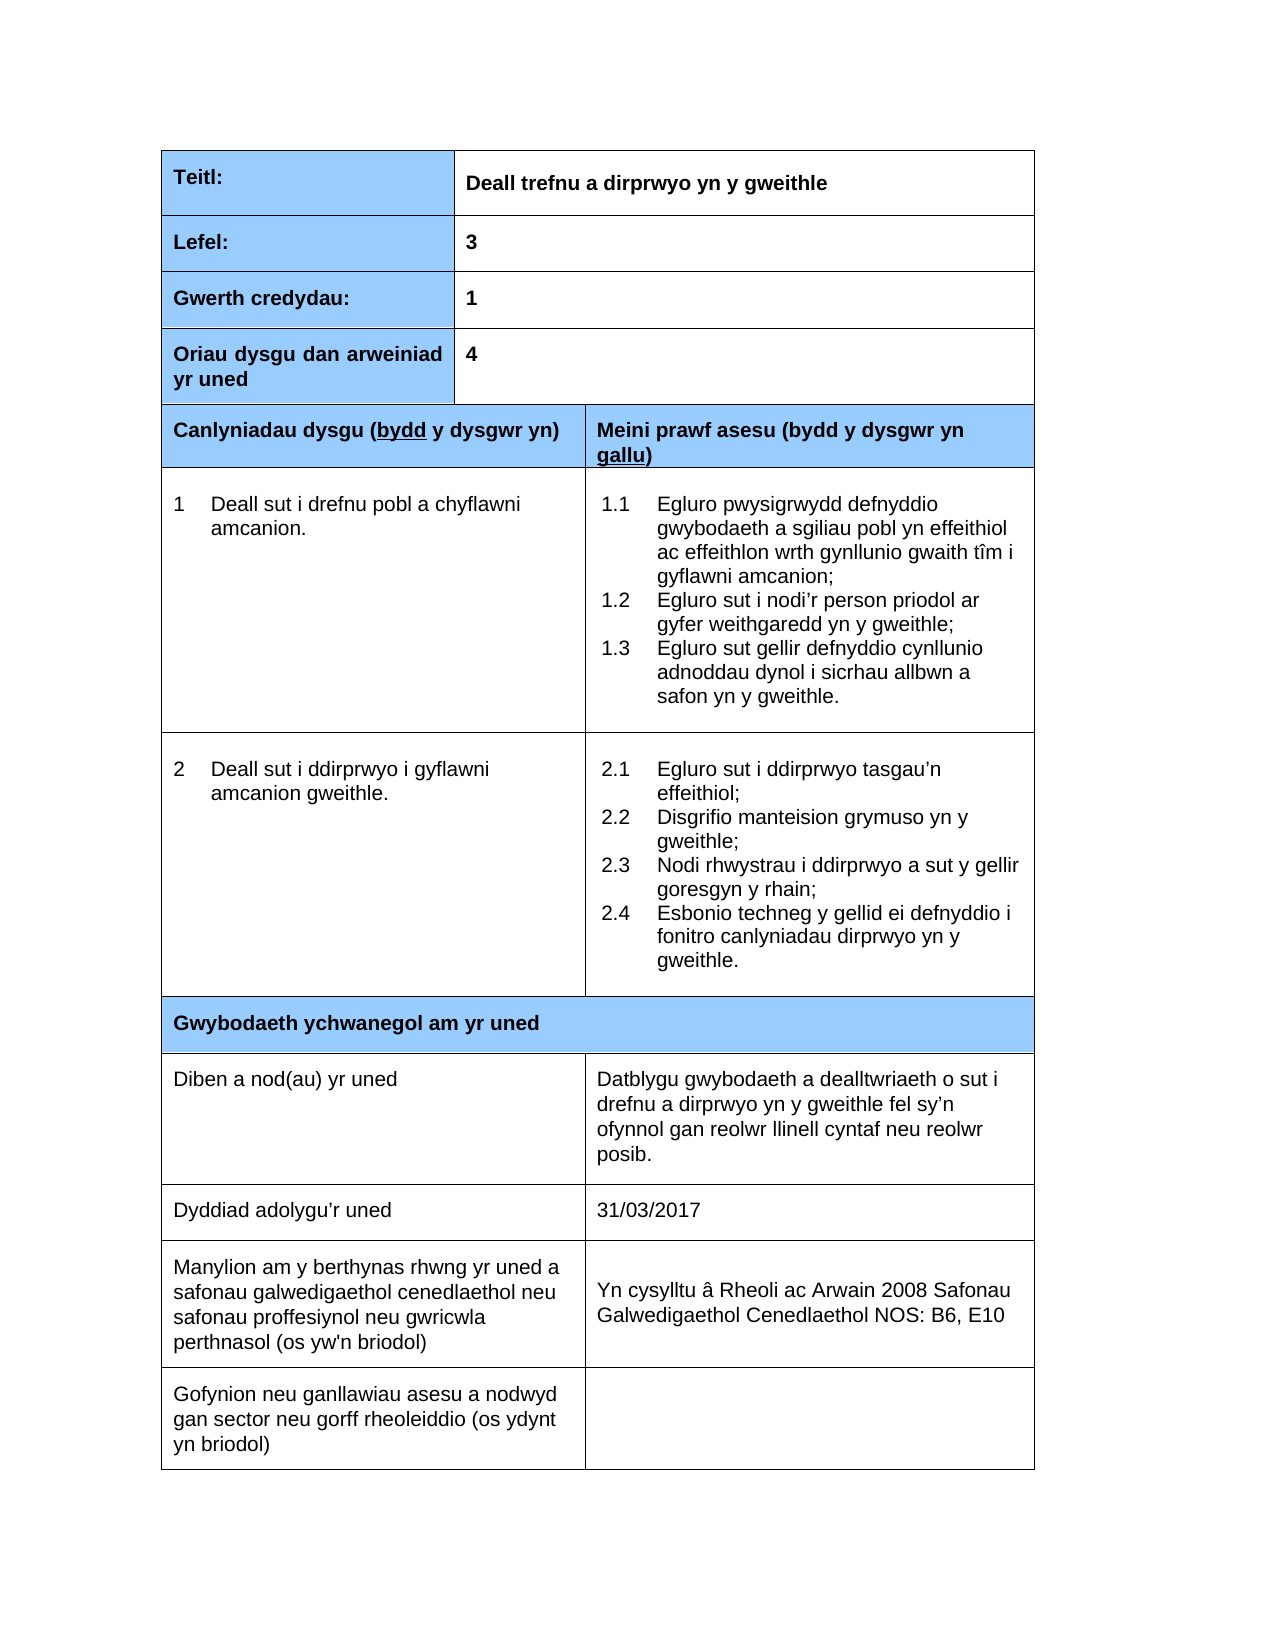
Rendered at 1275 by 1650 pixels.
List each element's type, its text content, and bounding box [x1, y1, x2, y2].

table_header Teitl: [162, 151, 454, 215]
table_cell Canlyniadau dysgu (bydd y dysgwr yn) [162, 405, 585, 467]
table_cell Egluro pwysigrwydd defnyddio gwybodaeth a sgiliau pobl yn effeithiol ac effeithlon wrth gynllunio gwaith tîm i gyflawni amcanion; Egluro sut i nodi’r person priodol ar gyfer weithgaredd yn y gweithle; Egluro sut gellir defnyddio cynllunio adnoddau dynol i sicrhau allbwn a safon yn y gweithle. [646, 468, 1034, 732]
table_cell Lefel: [162, 216, 454, 271]
table_cell 1.1 1.2 1.3 [586, 468, 646, 732]
table_cell Manylion am y berthynas rhwng yr uned a safonau galwedigaethol cenedlaethol neu safonau proffesiynol neu gwricwla perthnasol (os yw'n briodol) [162, 1241, 585, 1367]
table_cell Gwerth credydau: [162, 272, 454, 327]
table_cell 4 [455, 329, 1034, 403]
table_cell 1 [455, 272, 1034, 327]
table_cell Meini prawf asesu (bydd y dysgwr yn gallu) [586, 405, 1034, 467]
table_cell [585, 997, 1034, 1052]
table_cell Datblygu gwybodaeth a dealltwriaeth o sut i drefnu a dirprwyo yn y gweithle fel sy’n ofynnol gan reolwr llinell cyntaf neu reolwr posib. [586, 1054, 1034, 1184]
table_cell Yn cysylltu â Rheoli ac Arwain 2008 Safonau Galwedigaethol Cenedlaethol NOS: B6, E10 [586, 1241, 1034, 1367]
table_cell Oriau dysgu dan arweiniad yr uned [162, 329, 454, 403]
table_cell 31/03/2017 [586, 1185, 1034, 1240]
table_cell Gwybodaeth ychwanegol am yr uned [162, 997, 585, 1052]
table_header Deall trefnu a dirprwyo yn y gweithle [455, 151, 1034, 215]
table_cell Gofynion neu ganllawiau asesu a nodwyd gan sector neu gorff rheoleiddio (os ydynt yn briodol) [162, 1368, 585, 1469]
table_cell 3 [455, 216, 1034, 271]
table_cell Deall sut i drefnu pobl a chyflawni amcanion. [162, 468, 585, 732]
table_cell Deall sut i ddirprwyo i gyflawni amcanion gweithle. [162, 733, 585, 996]
table_cell Egluro sut i ddirprwyo tasgau’n effeithiol; Disgrifio manteision grymuso yn y gweithle; Nodi rhwystrau i ddirprwyo a sut y gellir goresgyn y rhain; Esbonio techneg y gellid ei defnyddio i fonitro canlyniadau dirprwyo yn y gweithle. [646, 733, 1034, 996]
table_cell Dyddiad adolygu’r uned [162, 1185, 585, 1240]
table_cell 2.1 2.2 2.3 2.4 [586, 733, 646, 996]
table_cell Diben a nod(au) yr uned [162, 1054, 585, 1184]
table_cell [586, 1368, 1034, 1469]
